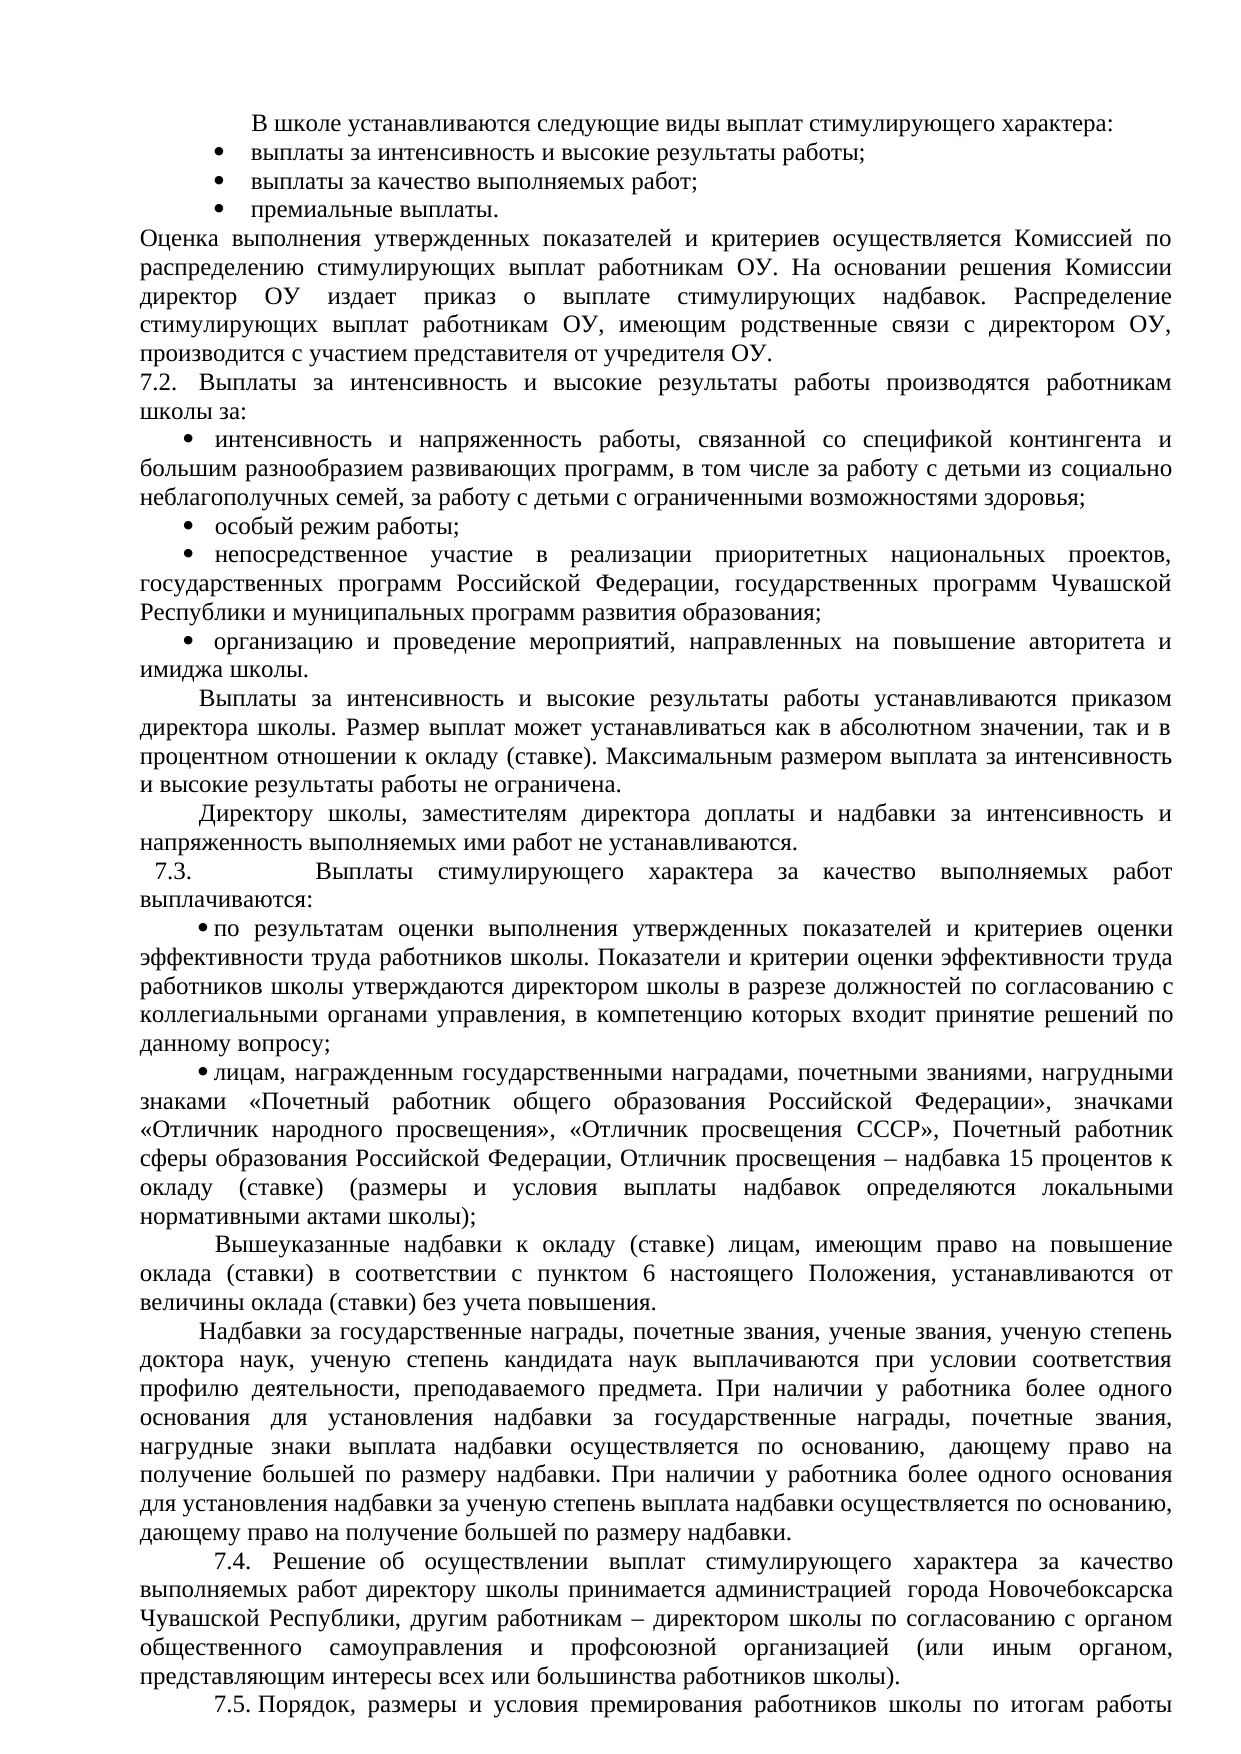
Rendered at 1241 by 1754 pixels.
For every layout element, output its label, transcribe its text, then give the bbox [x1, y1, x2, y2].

list Решение об осуществлении выплат стимулирующего характера за качество выполняемых работ директору школы принимается администрацией города Новочебоксарска Чувашской Республики, другим работникам – директором школы по согласованию с органом общественного самоуправления и профсоюзной организацией (или иным органом, представляющим интересы всех или большинства работников школы). [139, 1546, 1173, 1689]
list по результатам оценки выполнения утвержденных показателей и критериев оценки эффективности труда работников школы. Показатели и критерии оценки эффективности труда работников школы утверждаются директором школы в разрезе должностей по согласованию с коллегиальными органами управления, в компетенцию которых входит принятие решений по данному вопросу; [139, 913, 1174, 1057]
text Выплаты за интенсивность и высокие результаты работы устанавливаются приказом директора школы. Размер выплат может устанавливаться как в абсолютном значении, так и в процентном отношении к окладу (ставке). Максимальным размером выплата за интенсивность и высокие результаты работы не ограничена. [139, 683, 1172, 798]
text Вышеуказанные надбавки к окладу (ставке) лицам, имеющим право на повышение оклада (ставки) в соответствии с пунктом 6 настоящего Положения, устанавливаются от величины оклада (ставки) без учета повышения. [139, 1229, 1173, 1316]
text Оценка выполнения утвержденных показателей и критериев осуществляется Комиссией по распределению стимулирующих выплат работникам ОУ. На основании решения Комиссии директор ОУ издает приказ о выплате стимулирующих надбавок. Распределение стимулирующих выплат работникам ОУ, имеющим родственные связи с директором ОУ, производится с участием представителя от учредителя ОУ. [139, 223, 1173, 367]
list интенсивность и напряженность работы, связанной со спецификой контингента и большим разнообразием развивающих программ, в том числе за работу с детьми из социально неблагополучных семей, за работу с детьми с ограниченными возможностями здоровья; [139, 424, 1172, 511]
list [139, 1689, 1173, 1718]
text Надбавки за государственные награды, почетные звания, ученые звания, ученую степень доктора наук, ученую степень кандидата наук выплачиваются при условии соответствия профилю деятельности, преподаваемого предмета. При наличии у работника более одного основания для установления надбавки за государственные награды, почетные звания, нагрудные знаки выплата надбавки осуществляется по основанию, дающему право на получение большей по размеру надбавки. При наличии у работника более одного основания для установления надбавки за ученую степень выплата надбавки осуществляется по основанию, дающему право на получение большей по размеру надбавки. [139, 1316, 1172, 1546]
list Выплаты стимулирующего характера за качество выполняемых работ выплачиваются: [139, 856, 1173, 913]
list премиальные выплаты. [214, 194, 1210, 223]
list выплаты за интенсивность и высокие результаты работы; [214, 137, 1210, 166]
list лицам, награжденным государственными наградами, почетными званиями, нагрудными знаками «Почетный работник общего образования Российской Федерации», значками «Отличник народного просвещения», «Отличник просвещения СССР», Почетный работник сферы образования Российской Федерации, Отличник просвещения – надбавка 15 процентов к окладу (ставке) (размеры и условия выплаты надбавок определяются локальными нормативными актами школы); [139, 1057, 1173, 1229]
list особый режим работы; [139, 511, 1210, 539]
list непосредственное участие в реализации приоритетных национальных проектов, государственных программ Российской Федерации, государственных программ Чувашской Республики и муниципальных программ развития образования; [139, 539, 1172, 626]
text Директору школы, заместителям директора доплаты и надбавки за интенсивность и напряженность выполняемых ими работ не устанавливаются. [139, 798, 1173, 856]
list Выплаты за интенсивность и высокие результаты работы производятся работникам школы за: [139, 367, 1172, 424]
text В школе устанавливаются следующие виды выплат стимулирующего характера: [251, 108, 1210, 137]
list выплаты за качество выполняемых работ; [214, 166, 1210, 194]
list организацию и проведение мероприятий, направленных на повышение авторитета и имиджа школы. [139, 626, 1173, 683]
